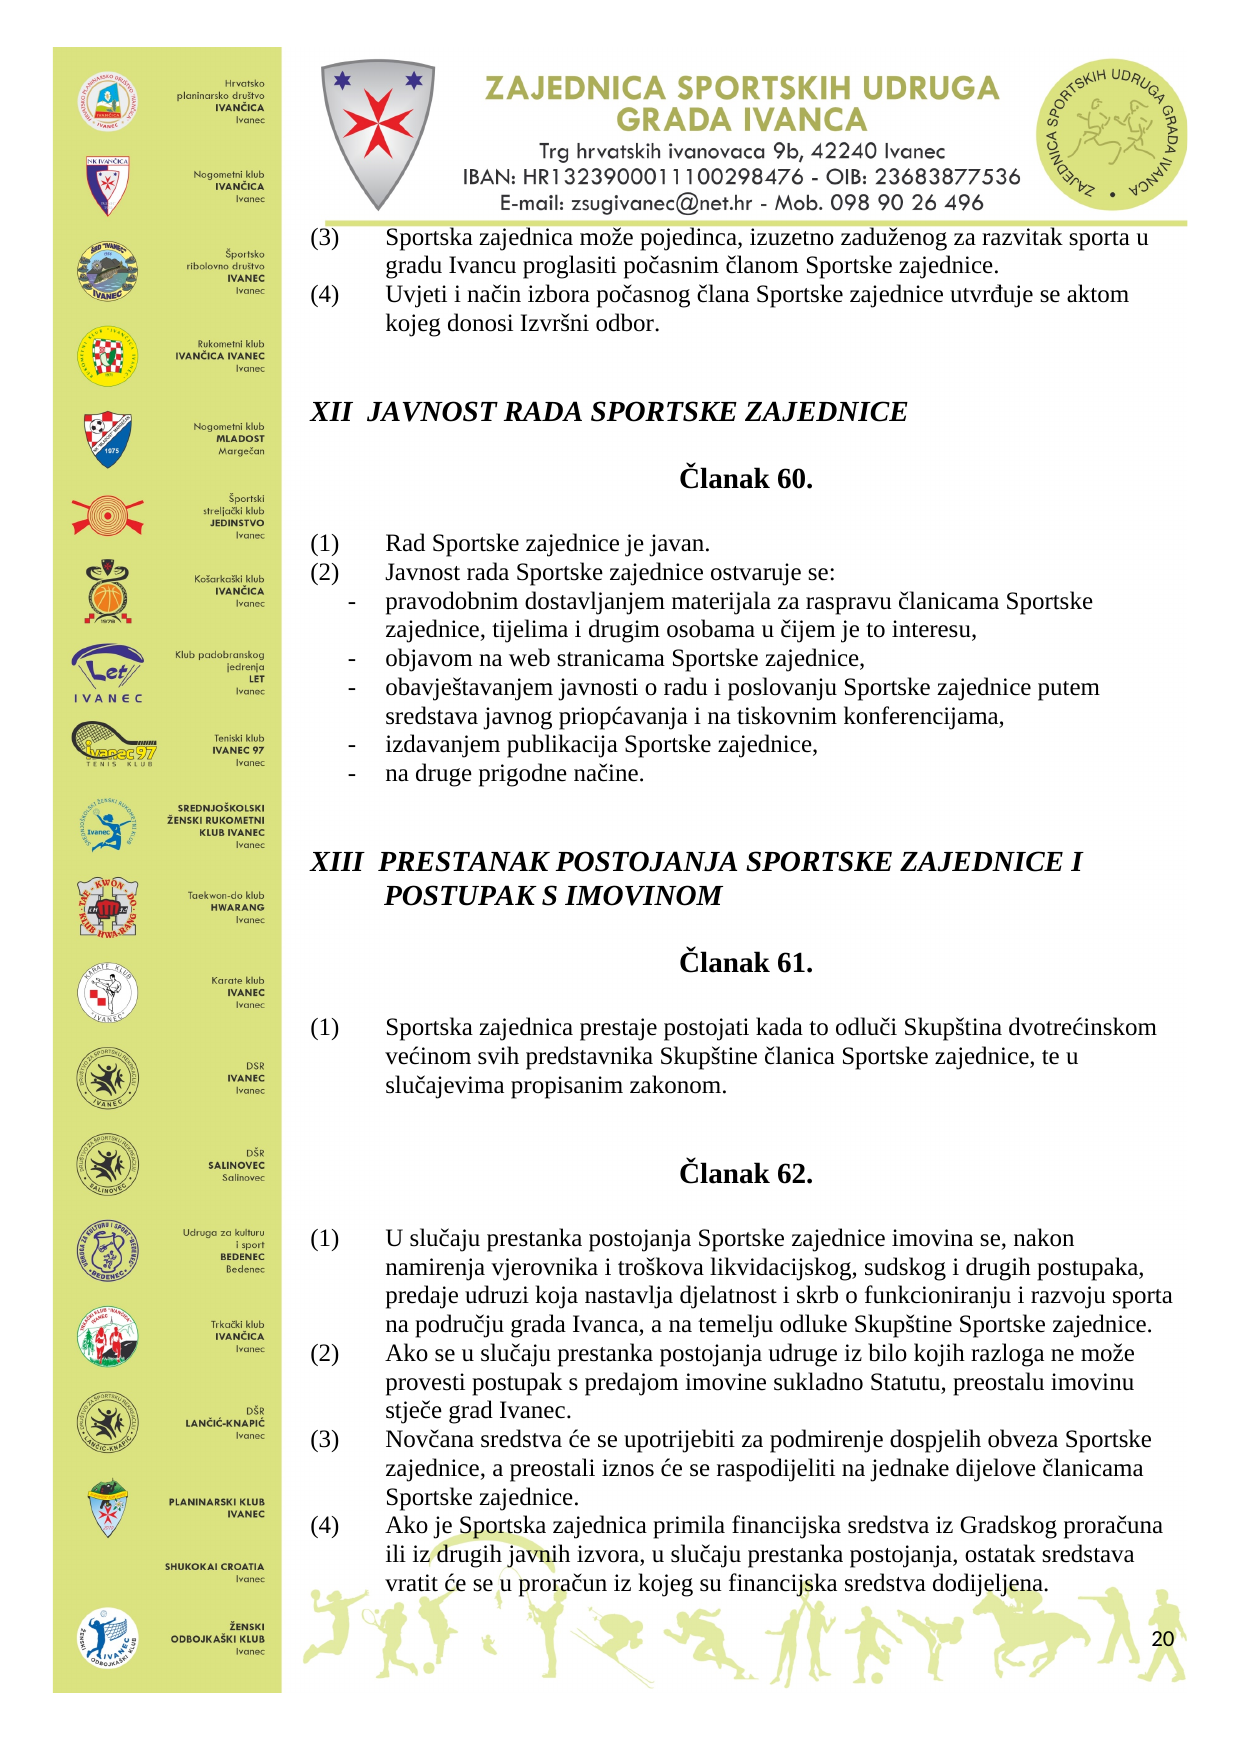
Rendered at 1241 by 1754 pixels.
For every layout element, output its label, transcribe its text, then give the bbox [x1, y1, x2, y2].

list izdavanjem publikacija Sportske zajednice, [348, 729, 1174, 758]
list Ako je Sportska zajednica primila financijska sredstva iz Gradskog proračuna ili iz drugih javnih izvora, u slučaju prestanka postojanja, ostatak sredstava vratit će se u proračun iz kojeg su financijska sredstva dodijeljena. [310, 1511, 1174, 1597]
list Sportska zajednica može pojedinca, izuzetno zaduženog za razvitak sporta u gradu Ivancu proglasiti počasnim članom Sportske zajednice. [310, 222, 1174, 279]
list Ako se u slučaju prestanka postojanja udruge iz bilo kojih razloga ne može provesti postupak s predajom imovine sukladno Statutu, preostalu imovinu stječe grad Ivanec. [310, 1338, 1174, 1424]
picture [52, 47, 1188, 1693]
list Uvjeti i način izbora počasnog člana Sportske zajednice utvrđuje se aktom kojeg donosi Izvršni odbor. [310, 279, 1174, 337]
list U slučaju prestanka postojanja Sportske zajednice imovina se, nakon namirenja vjerovnika i troškova likvidacijskog, sudskog i drugih postupaka, predaje udruzi koja nastavlja djelatnost i skrb o funkcioniranju i razvoju sporta na području grada Ivanca, a na temelju odluke Skupštine Sportske zajednice. [310, 1223, 1174, 1338]
list Javnost rada Sportske zajednice ostvaruje se: [310, 557, 1174, 586]
list XIII PRESTANAK POSTOJANJA SPORTSKE ZAJEDNICE I POSTUPAK S IMOVINOM [310, 844, 1174, 912]
list Sportska zajednica prestaje postojati kada to odluči Skupština dvotrećinskom većinom svih predstavnika Skupštine članica Sportske zajednice, te u slučajevima propisanim zakonom. [310, 1012, 1174, 1098]
list Rad Sportske zajednice je javan. [310, 528, 1174, 557]
list na druge prigodne načine. [348, 758, 1174, 787]
list Novčana sredstva će se upotrijebiti za podmirenje dospjelih obveza Sportske zajednice, a preostali iznos će se raspodijeliti na jednake dijelove članicama Sportske zajednice. [310, 1424, 1174, 1511]
list Članak 61. [310, 945, 1174, 979]
list Članak 62. [310, 1156, 1174, 1189]
list obavještavanjem javnosti o radu i poslovanju Sportske zajednice putem sredstava javnog priopćavanja i na tiskovnim konferencijama, [348, 672, 1174, 729]
list Članak 60. [310, 461, 1174, 495]
list XII JAVNOST RADA SPORTSKE ZAJEDNICE [310, 394, 1174, 428]
list objavom na web stranicama Sportske zajednice, [348, 643, 1174, 672]
list pravodobnim dostavljanjem materijala za raspravu članicama Sportske zajednice, tijelima i drugim osobama u čijem je to interesu, [348, 586, 1174, 643]
